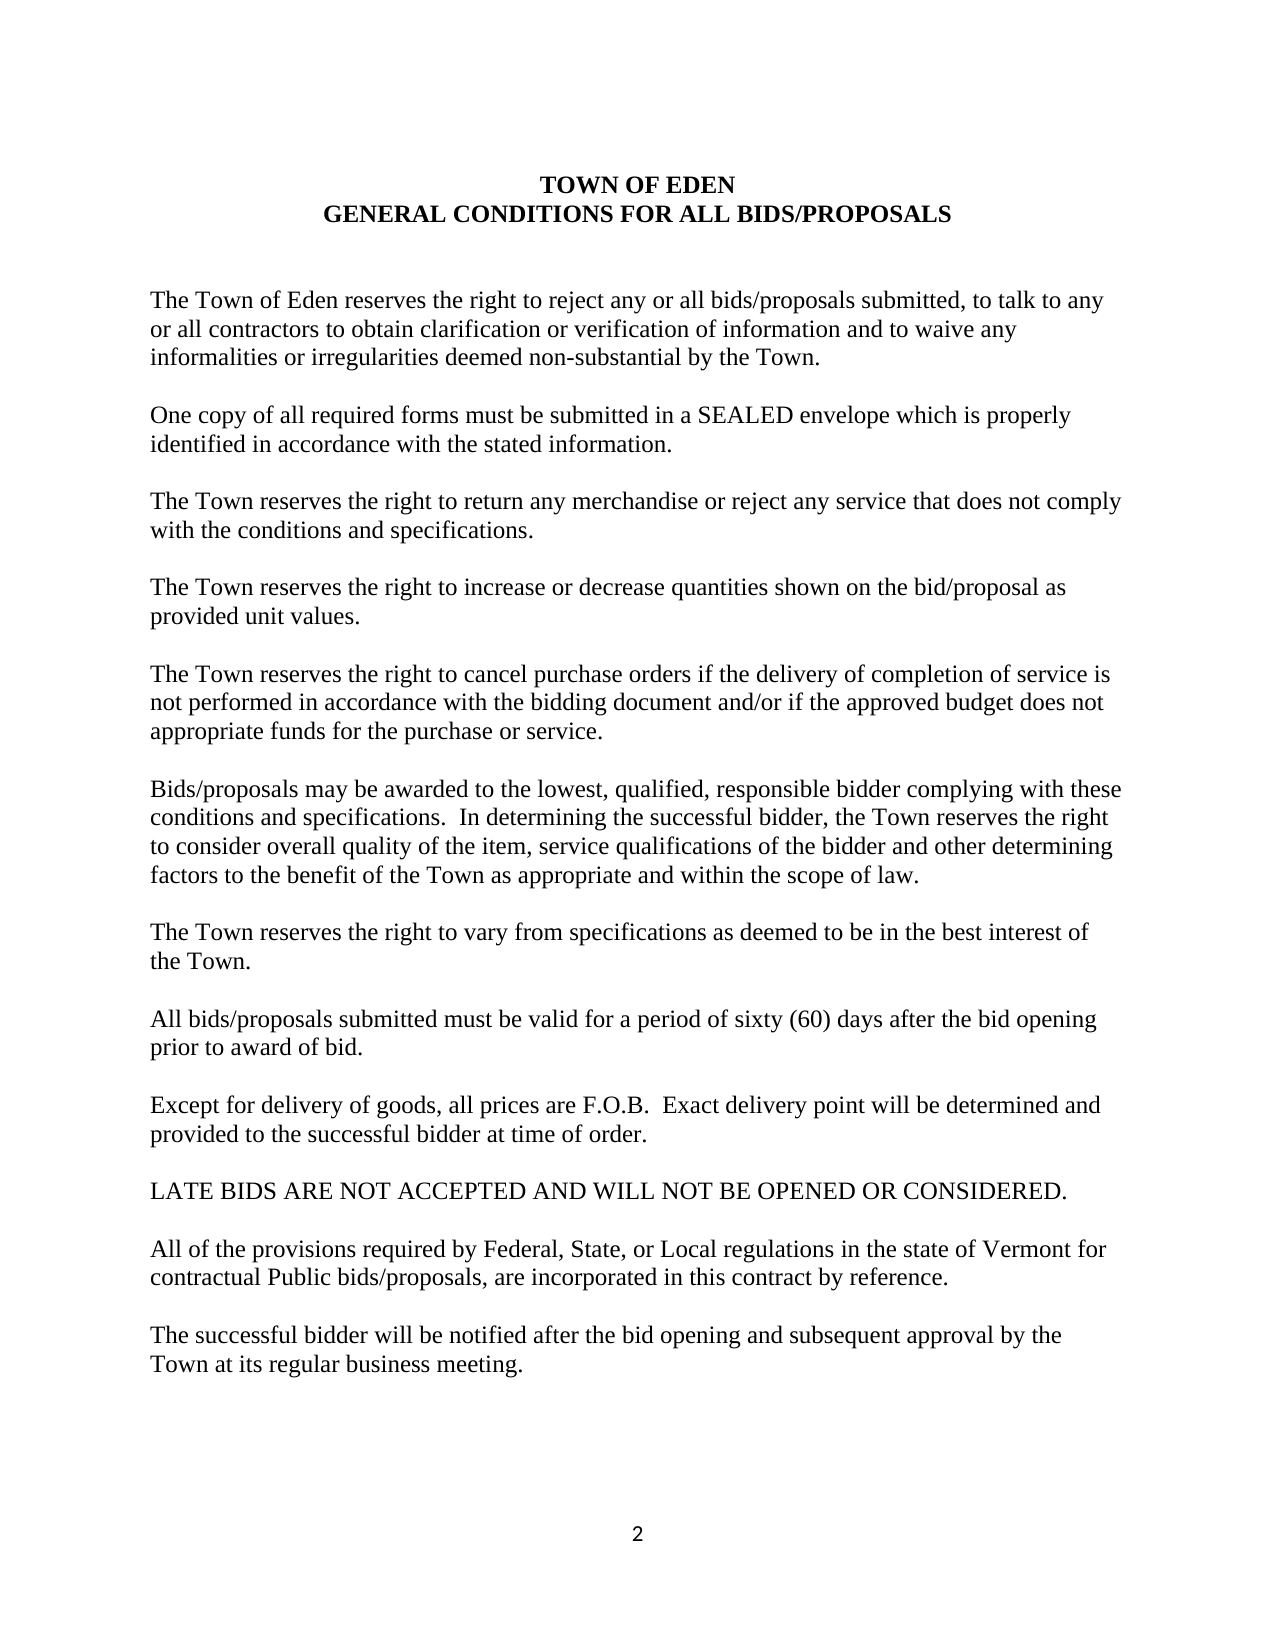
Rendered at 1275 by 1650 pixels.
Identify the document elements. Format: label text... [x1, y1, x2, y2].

text One copy of all required forms must be submitted in a SEALED envelope which is properly identified in accordance with the stated information. [150, 400, 1125, 457]
text GENERAL CONDITIONS FOR ALL BIDS/PROPOSALS [150, 199, 1125, 227]
text The Town of Eden reserves the right to reject any or all bids/proposals submitted, to talk to any or all contractors to obtain clarification or verification of information and to waive any informalities or irregularities deemed non-substantial by the Town. [150, 285, 1125, 371]
text Except for delivery of goods, all prices are F.O.B. Exact delivery point will be determined and provided to the successful bidder at time of order. [150, 1090, 1125, 1147]
text The successful bidder will be notified after the bid opening and subsequent approval by the Town at its regular business meeting. [150, 1320, 1125, 1377]
text TOWN OF EDEN [150, 170, 1125, 199]
text The Town reserves the right to vary from specifications as deemed to be in the best interest of the Town. [150, 917, 1125, 975]
text All of the provisions required by Federal, State, or Local regulations in the state of Vermont for contractual Public bids/proposals, are incorporated in this contract by reference. [150, 1234, 1125, 1291]
text The Town reserves the right to increase or decrease quantities shown on the bid/proposal as provided unit values. [150, 572, 1125, 630]
text Bids/proposals may be awarded to the lowest, qualified, responsible bidder complying with these conditions and specifications. In determining the successful bidder, the Town reserves the right to consider overall quality of the item, service qualifications of the bidder and other determining factors to the benefit of the Town as appropriate and within the scope of law. [150, 774, 1125, 889]
text All bids/proposals submitted must be valid for a period of sixty (60) days after the bid opening prior to award of bid. [150, 1004, 1125, 1061]
text The Town reserves the right to cancel purchase orders if the delivery of completion of service is not performed in accordance with the bidding document and/or if the approved budget does not appropriate funds for the purchase or service. [150, 659, 1125, 745]
text The Town reserves the right to return any merchandise or reject any service that does not comply with the conditions and specifications. [150, 486, 1125, 544]
text LATE BIDS ARE NOT ACCEPTED AND WILL NOT BE OPENED OR CONSIDERED. [150, 1176, 1125, 1205]
